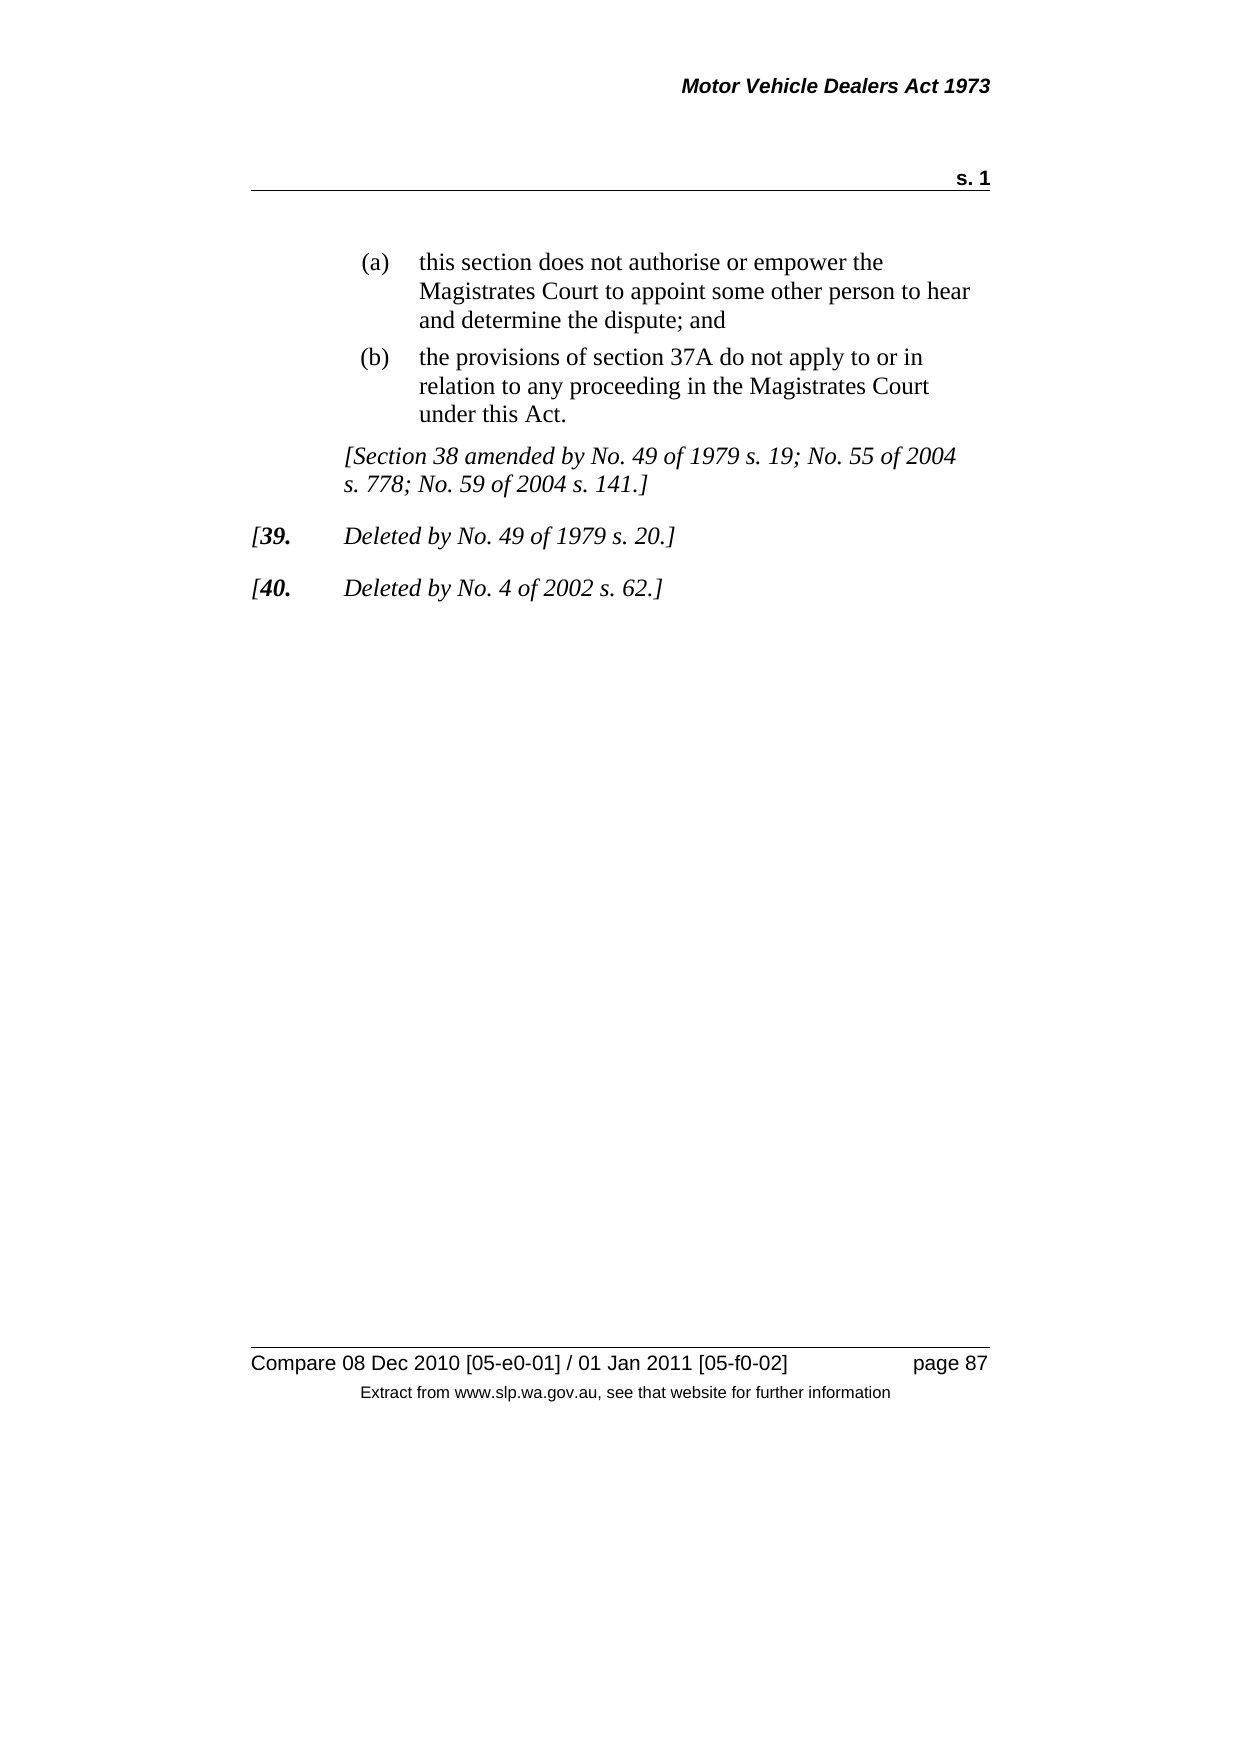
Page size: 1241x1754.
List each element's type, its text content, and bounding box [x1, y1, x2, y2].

text [39. Deleted by No. 49 of 1979 s. 20.] [251, 521, 990, 550]
text [Section 38 amended by No. 49 of 1979 s. 19; No. 55 of 2004 s. 778; No. 59 of 2004 s. 141.] [251, 441, 990, 498]
text (a) this section does not authorise or empower the to appoint some other person to hear and determine the dispute; and [251, 247, 990, 334]
text [40. Deleted by No. 4 of 2002 s. 62.] [251, 573, 990, 602]
text (b) the provisions of section 37A do not apply to or in relation to any proceeding in the under this Act. [251, 342, 990, 428]
